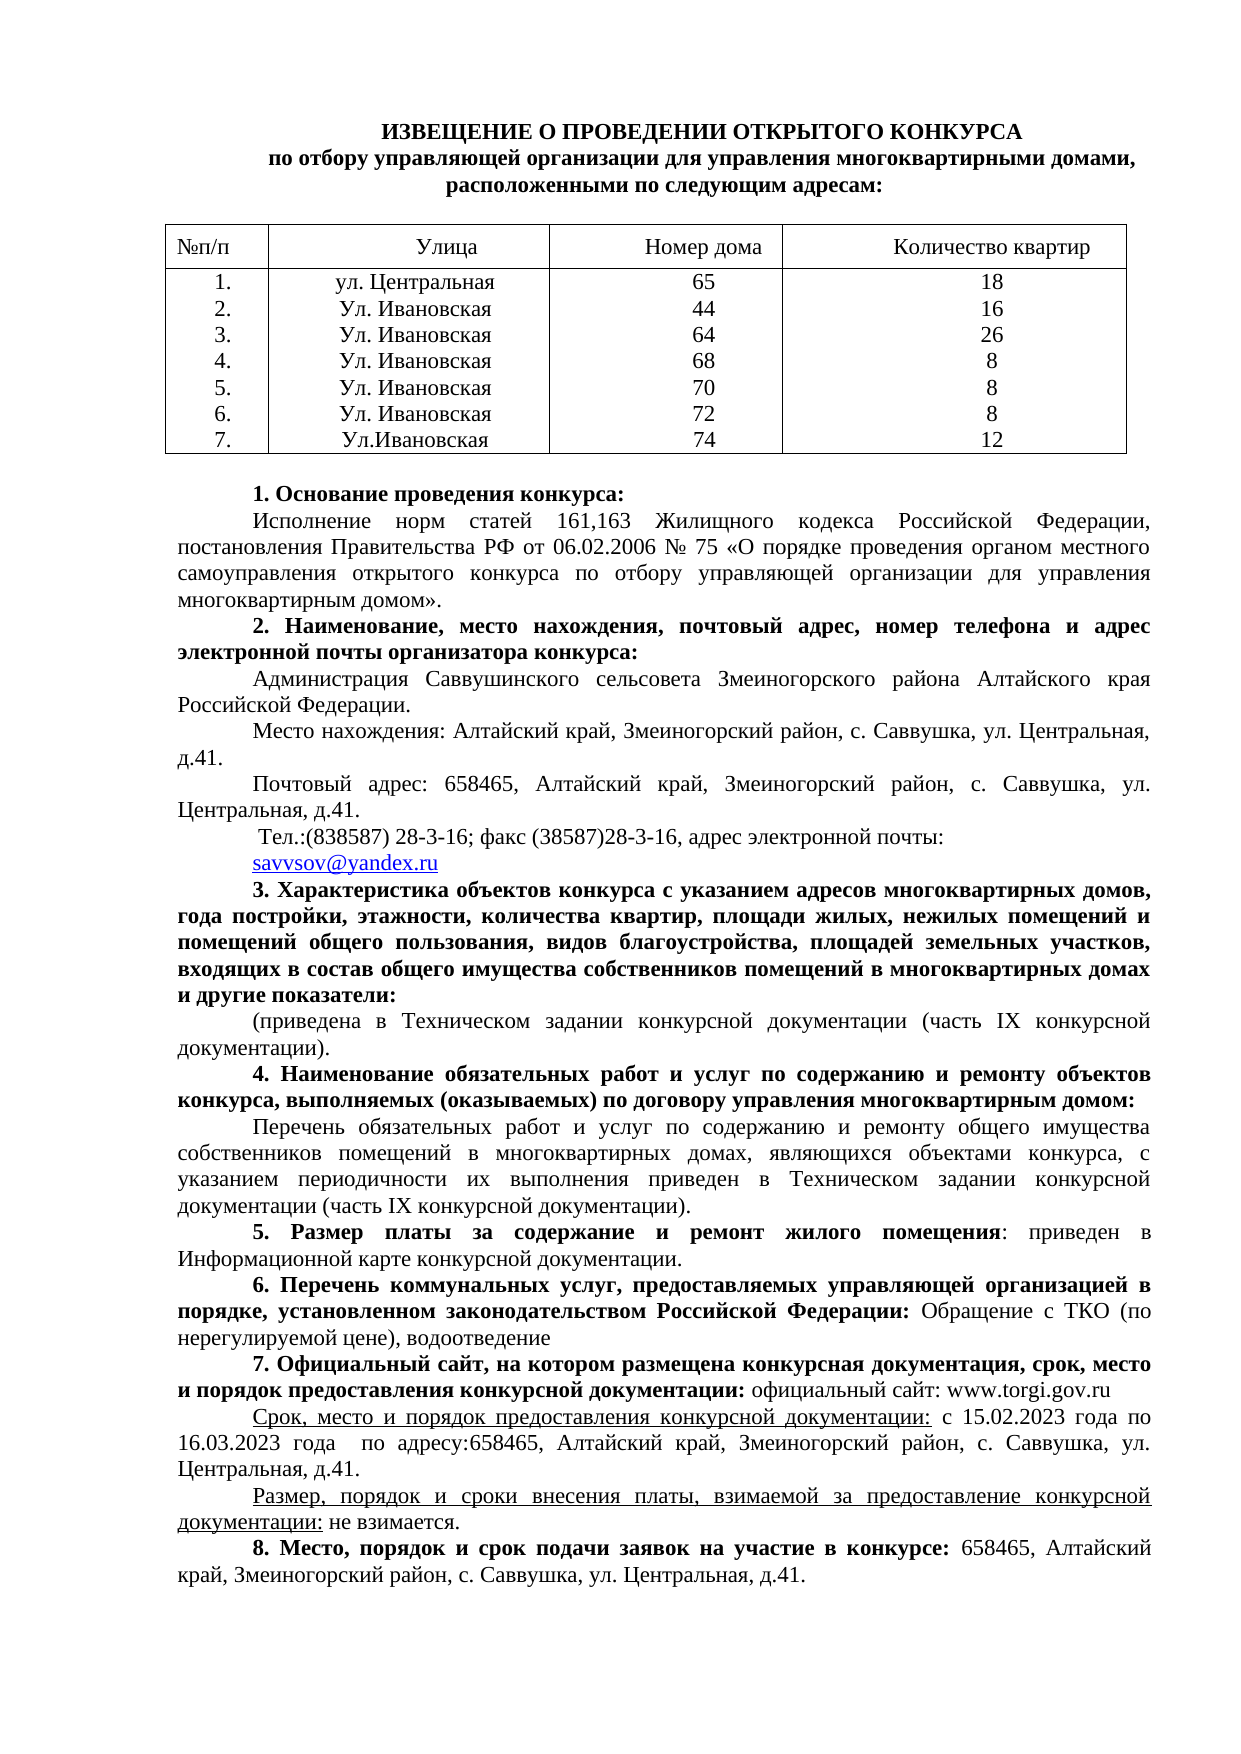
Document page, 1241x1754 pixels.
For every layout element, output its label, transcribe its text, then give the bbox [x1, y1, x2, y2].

text Почтовый адрес: 658465, Алтайский край, Змеиногорский район, с. Саввушка, ул. Центральная, д.41. [177, 770, 1152, 823]
text по отбору управляющей организации для управления многоквартирными домами, расположенными по следующим адресам: [177, 144, 1152, 197]
table_cell Ул. Ивановская [269, 348, 549, 374]
table_cell 72 [550, 400, 782, 427]
table_header №п/п [166, 225, 268, 267]
table_cell 44 [550, 295, 782, 321]
table_cell Ул. Ивановская [269, 374, 549, 400]
table_cell 65 [550, 269, 782, 295]
table_cell 74 [550, 427, 782, 453]
text Тел.:(838587) 28-3-16; факс (38587)28-3-16, адрес электронной почты: [177, 823, 1152, 849]
table_cell 8 [783, 348, 1126, 374]
text 4. Наименование обязательных работ и услуг по содержанию и ремонту объектов конкурса, выполняемых (оказываемых) по договору управления многоквартирным домом: [177, 1060, 1152, 1113]
text (приведена в Техническом задании конкурсной документации (часть IX конкурсной документации). [177, 1007, 1152, 1060]
table_cell Ул. Ивановская [269, 321, 549, 347]
text 1. Основание проведения конкурса: [177, 480, 1152, 507]
table_header Номер дома [550, 225, 782, 267]
text ИЗВЕЩЕНИЕ О ПРОВЕДЕНИИ ОТКРЫТОГО КОНКУРСА [177, 118, 1152, 144]
text 2. Наименование, место нахождения, почтовый адрес, номер телефона и адрес электронной почты организатора конкурса: [177, 612, 1152, 665]
text Размер, порядок и сроки внесения платы, взимаемой за предоставление конкурсной документации: не взимается. [177, 1482, 1152, 1534]
table_cell 70 [550, 374, 782, 400]
text Перечень обязательных работ и услуг по содержанию и ремонту общего имущества собственников помещений в многоквартирных домах, являющихся объектами конкурса, с указанием периодичности их выполнения приведен в Техническом задании конкурсной документации (часть IX конкурсной документации). [177, 1113, 1152, 1218]
text 7. Официальный сайт, на котором размещена конкурсная документация, срок, место и порядок предоставления конкурсной документации: официальный сайт: www.torgi.gov.ru [177, 1350, 1152, 1403]
text 3. Характеристика объектов конкурса с указанием адресов многоквартирных домов, года постройки, этажности, количества квартир, площади жилых, нежилых помещений и помещений общего пользования, видов благоустройства, площадей земельных участков, входящих в состав общего имущества собственников помещений в многоквартирных домах и другие показатели: [177, 876, 1152, 1007]
table_cell 26 [783, 321, 1126, 347]
table_cell 18 [783, 269, 1126, 295]
text Срок, место и порядок предоставления конкурсной документации: с 15.02.2023 года по 16.03.2023 года по адресу:658465, Алтайский край, Змеиногорский район, с. Саввушка, ул. Центральная, д.41. [177, 1403, 1152, 1482]
text 6. Перечень коммунальных услуг, предоставляемых управляющей организацией в порядке, установленном законодательством Российской Федерации: Обращение с ТКО (по нерегулируемой цене), водоотведение [177, 1271, 1152, 1350]
table_cell Ул. Ивановская [269, 295, 549, 321]
table_cell [166, 400, 268, 427]
table_cell Ул. Ивановская [269, 400, 549, 427]
table_cell 12 [783, 427, 1126, 453]
table_cell [166, 374, 268, 400]
table_cell 8 [783, 374, 1126, 400]
table_cell ул. Центральная [269, 269, 549, 295]
text savvsov@yandex.ru [177, 849, 1152, 876]
table_cell [166, 321, 268, 347]
text Место нахождения: Алтайский край, Змеиногорский район, с. Саввушка, ул. Центральная, д.41. [177, 717, 1152, 770]
table_cell 8 [783, 400, 1126, 427]
table_cell [166, 295, 268, 321]
table_cell 68 [550, 348, 782, 374]
table_header Улица [269, 225, 549, 267]
text 8. Место, порядок и срок подачи заявок на участие в конкурсе: 658465, Алтайский край, Змеиногорский район, с. Саввушка, ул. Центральная, д.41. [177, 1534, 1152, 1587]
table_cell [166, 427, 268, 453]
text 5. Размер платы за содержание и ремонт жилого помещения: приведен в Информационной карте конкурсной документации. [177, 1218, 1152, 1271]
table_cell 16 [783, 295, 1126, 321]
table_header Количество квартир [783, 225, 1126, 267]
table_cell [166, 269, 268, 295]
table_cell 64 [550, 321, 782, 347]
table_cell Ул.Ивановская [269, 427, 549, 453]
table_cell [166, 348, 268, 374]
text Администрация Саввушинского сельсовета Змеиногорского района Алтайского края Российской Федерации. [177, 665, 1152, 717]
text Исполнение норм статей 161,163 Жилищного кодекса Российской Федерации, постановления Правительства РФ от 06.02.2006 № 75 «О порядке проведения органом местного самоуправления открытого конкурса по отбору управляющей организации для управления многоквартирным домом». [177, 507, 1152, 612]
